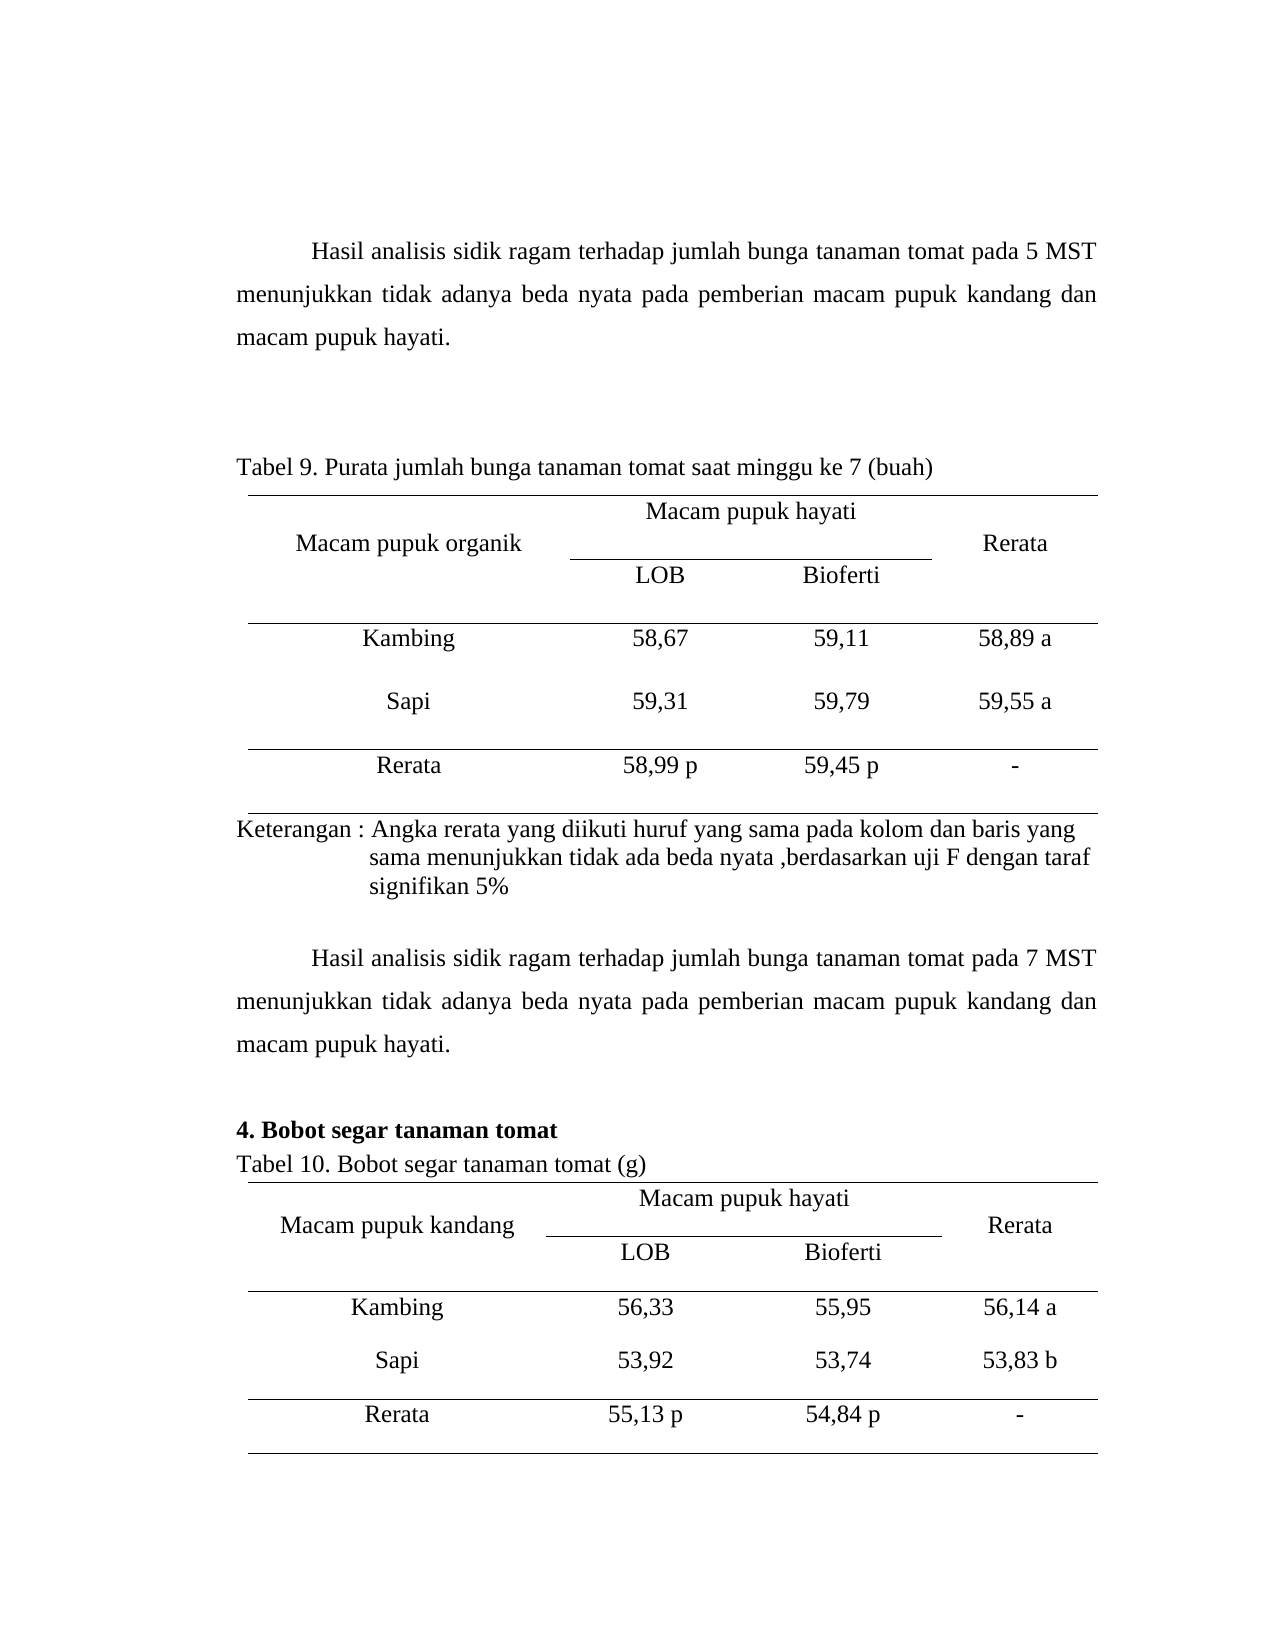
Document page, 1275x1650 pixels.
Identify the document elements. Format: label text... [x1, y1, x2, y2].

table_cell 59,55 a [932, 686, 1098, 749]
table_cell 56,33 [546, 1292, 744, 1345]
table_cell 53,92 [546, 1345, 744, 1398]
table_header Macam pupuk kandang [248, 1183, 546, 1291]
table_cell 59,79 [751, 686, 932, 749]
table_cell LOB [570, 560, 751, 622]
table_cell - [932, 750, 1098, 813]
text Tabel 9. Purata jumlah bunga tanaman tomat saat minggu ke 7 (buah) [236, 452, 1098, 481]
table_cell Sapi [248, 1345, 546, 1398]
text 4. Bobot segar tanaman tomat [236, 1116, 1098, 1144]
table_cell 59,11 [751, 624, 932, 686]
table_cell LOB [546, 1237, 744, 1291]
table_cell 58,89 a [932, 624, 1098, 686]
table_cell Rerata [248, 1400, 546, 1453]
table_cell Kambing [248, 624, 569, 686]
table_header Macam pupuk organik [248, 496, 569, 622]
table_header Rerata [932, 496, 1098, 622]
table_cell Bioferti [751, 560, 932, 622]
table_cell 56,14 a [942, 1292, 1098, 1345]
table_header Macam pupuk hayati [570, 496, 932, 559]
table_header Rerata [942, 1183, 1098, 1291]
table_header Macam pupuk hayati [546, 1183, 942, 1236]
table_cell 59,31 [570, 686, 751, 749]
table_cell 53,74 [744, 1345, 942, 1398]
text Tabel 10. Bobot segar tanaman tomat (g) [236, 1149, 1098, 1177]
list Hasil analisis sidik ragam terhadap jumlah bunga tanaman tomat pada 5 MST menunjukkan tidak adanya beda nyata pada pemberian macam pupuk kandang dan macam pupuk hayati. [236, 236, 1098, 351]
table_cell 59,45 p [751, 750, 932, 813]
table_cell 58,99 p [570, 750, 751, 813]
table_cell 58,67 [570, 624, 751, 686]
list Keterangan : Angka rerata yang diikuti huruf yang sama pada kolom dan baris yang sama menunjukkan tidak ada beda nyata ,berdasarkan uji F dengan taraf signifikan 5% [236, 814, 1098, 900]
table_cell - [942, 1400, 1098, 1453]
table_cell Bioferti [744, 1237, 942, 1291]
table_cell Sapi [248, 686, 569, 749]
table_cell Rerata [248, 750, 569, 813]
table_cell 55,95 [744, 1292, 942, 1345]
table_cell Kambing [248, 1292, 546, 1345]
table_cell 55,13 p [546, 1400, 744, 1453]
table_cell 54,84 p [744, 1400, 942, 1453]
table_cell 53,83 b [942, 1345, 1098, 1398]
list Hasil analisis sidik ragam terhadap jumlah bunga tanaman tomat pada 7 MST menunjukkan tidak adanya beda nyata pada pemberian macam pupuk kandang dan macam pupuk hayati. [236, 943, 1098, 1058]
